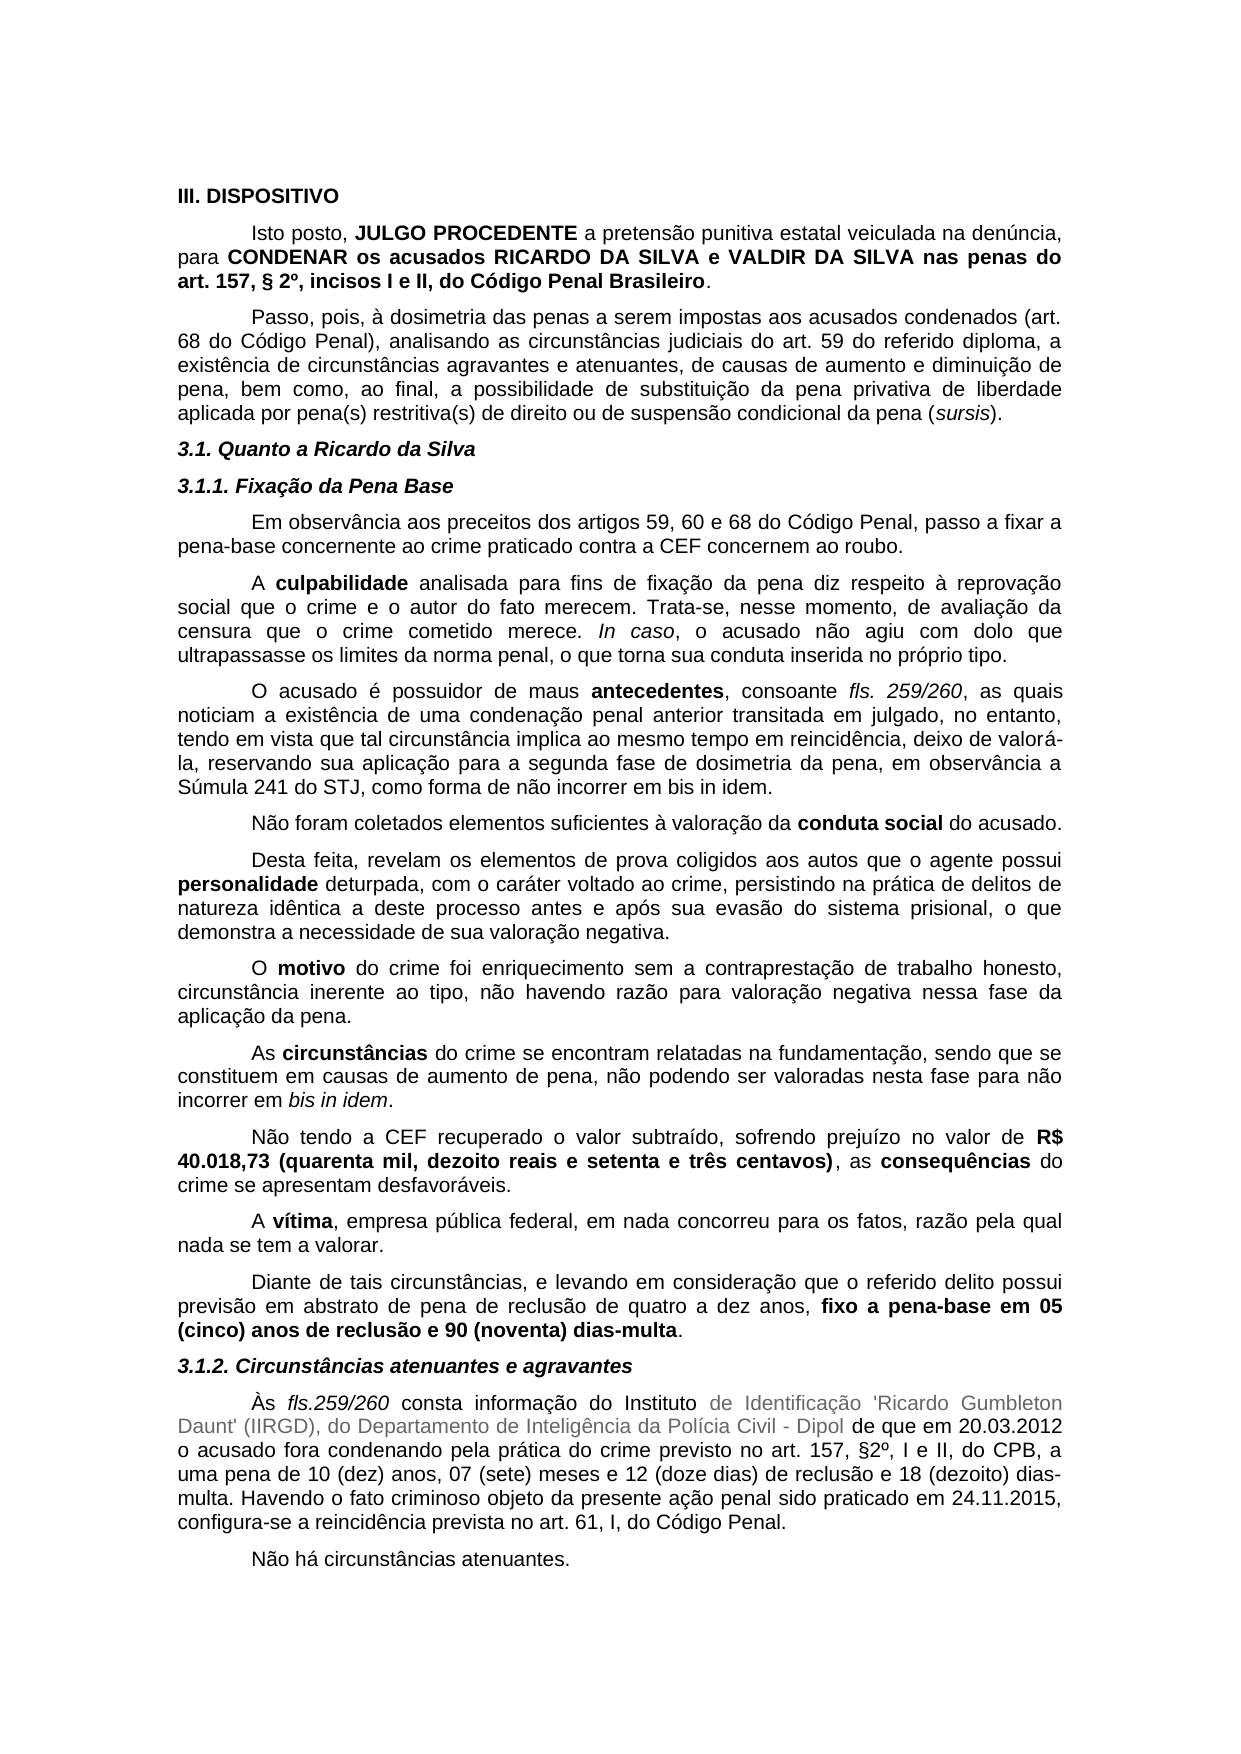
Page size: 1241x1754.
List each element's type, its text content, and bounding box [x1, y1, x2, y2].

text Não há circunstâncias atenuantes. [177, 1547, 1063, 1571]
text Diante de tais circunstâncias, e levando em consideração que o referido delito possui previsão em abstrato de pena de reclusão de quatro a dez anos, fixo a pena-base em 05 (cinco) anos de reclusão e 90 (noventa) dias-multa. [177, 1269, 1063, 1341]
text 3.1.2. Circunstâncias atenuantes e agravantes [177, 1354, 1063, 1378]
text Não tendo a CEF recuperado o valor subtraído, sofrendo prejuízo no valor de R$ 40.018,73 (quarenta mil, dezoito reais e setenta e três centavos), as consequências do crime se apresentam desfavoráveis. [177, 1125, 1063, 1197]
text Não foram coletados elementos suficientes à valoração da conduta social do acusado. [177, 811, 1063, 835]
text Passo, pois, à dosimetria das penas a serem impostas aos acusados condenados (art. 68 do Código Penal), analisando as circunstâncias judiciais do art. 59 do referido diploma, a existência de circunstâncias agravantes e atenuantes, de causas de aumento e diminuição de pena, bem como, ao final, a possibilidade de substituição da pena privativa de liberdade aplicada por pena(s) restritiva(s) de direito ou de suspensão condicional da pena (sursis). [177, 305, 1063, 425]
text Desta feita, revelam os elementos de prova coligidos aos autos que o agente possui personalidade deturpada, com o caráter voltado ao crime, persistindo na prática de delitos de natureza idêntica a deste processo antes e após sua evasão do sistema prisional, o que demonstra a necessidade de sua valoração negativa. [177, 848, 1063, 943]
text III. DISPOSITIVO [177, 184, 1063, 208]
text A culpabilidade analisada para fins de fixação da pena diz respeito à reprovação social que o crime e o autor do fato merecem. Trata-se, nesse momento, de avaliação da censura que o crime cometido merece. In caso, o acusado não agiu com dolo que ultrapassasse os limites da norma penal, o que torna sua conduta inserida no próprio tipo. [177, 571, 1063, 666]
text As circunstâncias do crime se encontram relatadas na fundamentação, sendo que se constituem em causas de aumento de pena, não podendo ser valoradas nesta fase para não incorrer em bis in idem. [177, 1040, 1063, 1112]
text Às fls.259/260 consta informação do Instituto de Identificação 'Ricardo Gumbleton Daunt' (IIRGD), do Departamento de Inteligência da Polícia Civil - Dipol de que em 20.03.2012 o acusado fora condenando pela prática do crime previsto no art. 157, §2º, I e II, do CPB, a uma pena de 10 (dez) anos, 07 (sete) meses e 12 (doze dias) de reclusão e 18 (dezoito) dias-multa. Havendo o fato criminoso objeto da presente ação penal sido praticado em 24.11.2015, configura-se a reincidência prevista no art. 61, I, do Código Penal. [177, 1414, 1063, 1534]
text 3.1.1. Fixação da Pena Base [177, 474, 1063, 498]
text O acusado é possuidor de maus antecedentes, consoante fls. 259/260, as quais noticiam a existência de uma condenação penal anterior transitada em julgado, no entanto, tendo em vista que tal circunstância implica ao mesmo tempo em reincidência, deixo de valorá-la, reservando sua aplicação para a segunda fase de dosimetria da pena, em observância a Súmula 241 do STJ, como forma de não incorrer em bis in idem. [177, 679, 1063, 799]
text A vítima, empresa pública federal, em nada concorreu para os fatos, razão pela qual nada se tem a valorar. [177, 1209, 1063, 1257]
text O motivo do crime foi enriquecimento sem a contraprestação de trabalho honesto, circunstância inerente ao tipo, não havendo razão para valoração negativa nessa fase da aplicação da pena. [177, 956, 1063, 1028]
text Isto posto, JULGO PROCEDENTE a pretensão punitiva estatal veiculada na denúncia, para CONDENAR os acusados RICARDO DA SILVA e VALDIR DA SILVA nas penas do art. 157, § 2º, incisos I e II, do Código Penal Brasileiro. [177, 221, 1063, 292]
text 3.1. Quanto a Ricardo da Silva [177, 437, 1063, 461]
text Em observância aos preceitos dos artigos 59, 60 e 68 do Código Penal, passo a fixar a pena-base concernente ao crime praticado contra a CEF concernem ao roubo. [177, 510, 1063, 558]
